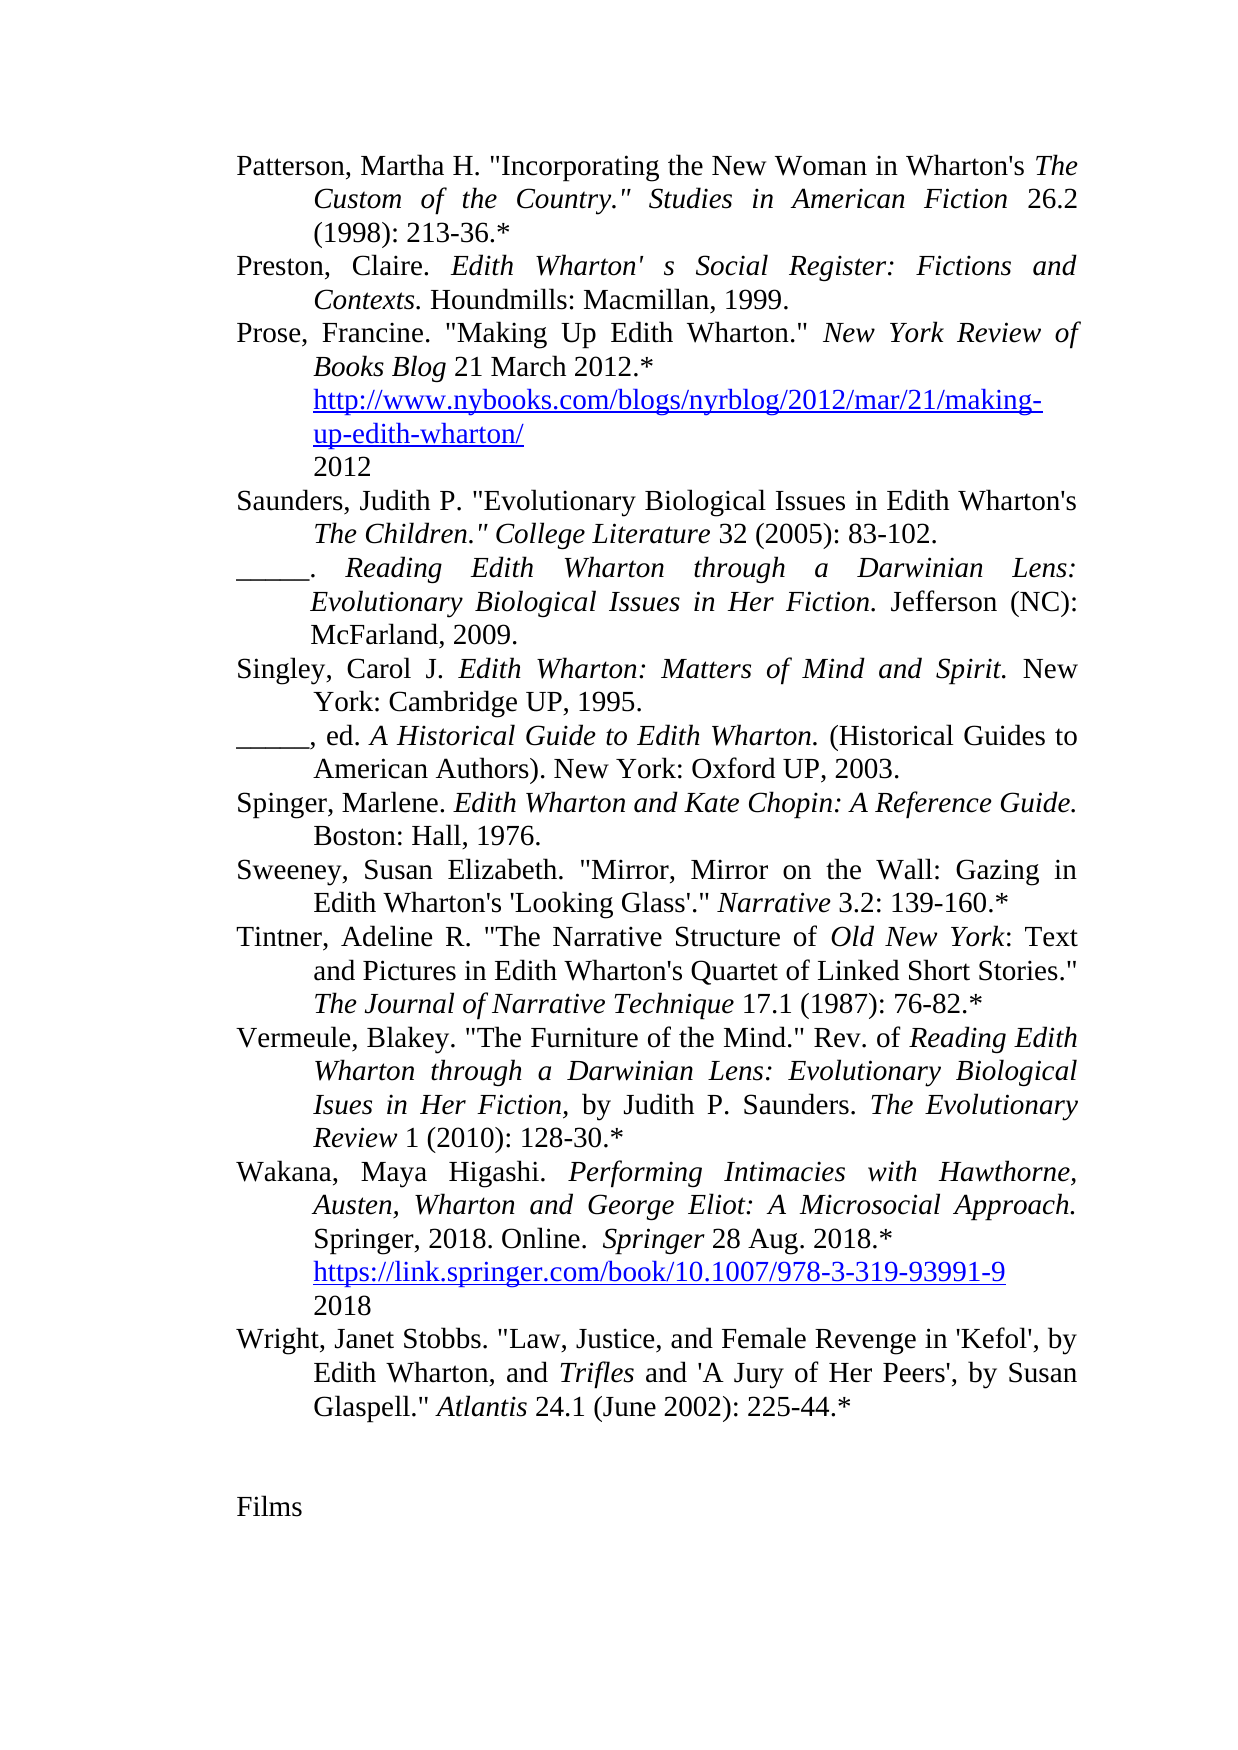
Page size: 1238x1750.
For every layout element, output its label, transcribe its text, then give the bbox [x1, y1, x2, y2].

text _____. Reading Edith Wharton through a Darwinian Lens: Evolutionary Biological Issues in Her Fiction. Jefferson (NC): McFarland, 2009. [236, 550, 1078, 651]
text Singley, Carol J. Edith Wharton: Matters of Mind and Spirit. New York: Cambridge UP, 1995. [236, 651, 1078, 718]
text Vermeule, Blakey. "The Furniture of the Mind." Rev. of Reading Edith Wharton through a Darwinian Lens: Evolutionary Biological Isues in Her Fiction, by Judith P. Saunders. The Evolutionary Review 1 (2010): 128-30.* [236, 1020, 1078, 1154]
text Preston, Claire. Edith Wharton' s Social Register: Fictions and Contexts. Houndmills: Macmillan, 1999. [236, 248, 1077, 315]
text Wright, Janet Stobbs. "Law, Justice, and Female Revenge in 'Kefol', by Edith Wharton, and Trifles and 'A Jury of Her Peers', by Susan Glaspell." Atlantis 24.1 (June 2002): 225-44.* [236, 1322, 1078, 1422]
text Tintner, Adeline R. "The Narrative Structure of Old New York: Text and Pictures in Edith Wharton's Quartet of Linked Short Stories." The Journal of Narrative Technique 17.1 (1987): 76-82.* [236, 919, 1078, 1020]
text Spinger, Marlene. Edith Wharton and Kate Chopin: A Reference Guide. Boston: Hall, 1976. [236, 785, 1078, 852]
text http://www.nybooks.com/blogs/nyrblog/2012/mar/21/making-up-edith-wharton/ [236, 382, 1078, 449]
text Films [236, 1489, 1078, 1523]
text Patterson, Martha H. "Incorporating the New Woman in Wharton's The Custom of the Country." Studies in American Fiction 26.2 (1998): 213-36.* [236, 148, 1078, 248]
text 2018 [236, 1288, 1078, 1322]
text Prose, Francine. "Making Up Edith Wharton." New York Review of Books Blog 21 March 2012.* [236, 315, 1078, 382]
text Saunders, Judith P. "Evolutionary Biological Issues in Edith Wharton's The Children." College Literature 32 (2005): 83-102. [236, 483, 1078, 550]
text 2012 [236, 449, 1078, 483]
text Wakana, Maya Higashi. Performing Intimacies with Hawthorne, Austen, Wharton and George Eliot: A Microsocial Approach. Springer, 2018. Online. Springer 28 Aug. 2018.* [236, 1154, 1078, 1254]
text https://link.springer.com/book/10.1007/978-3-319-93991-9 [236, 1254, 1078, 1288]
text _____, ed. A Historical Guide to Edith Wharton. (Historical Guides to American Authors). New York: Oxford UP, 2003. [236, 718, 1078, 785]
text Sweeney, Susan Elizabeth. "Mirror, Mirror on the Wall: Gazing in Edith Wharton's 'Looking Glass'." Narrative 3.2: 139-160.* [236, 852, 1078, 919]
